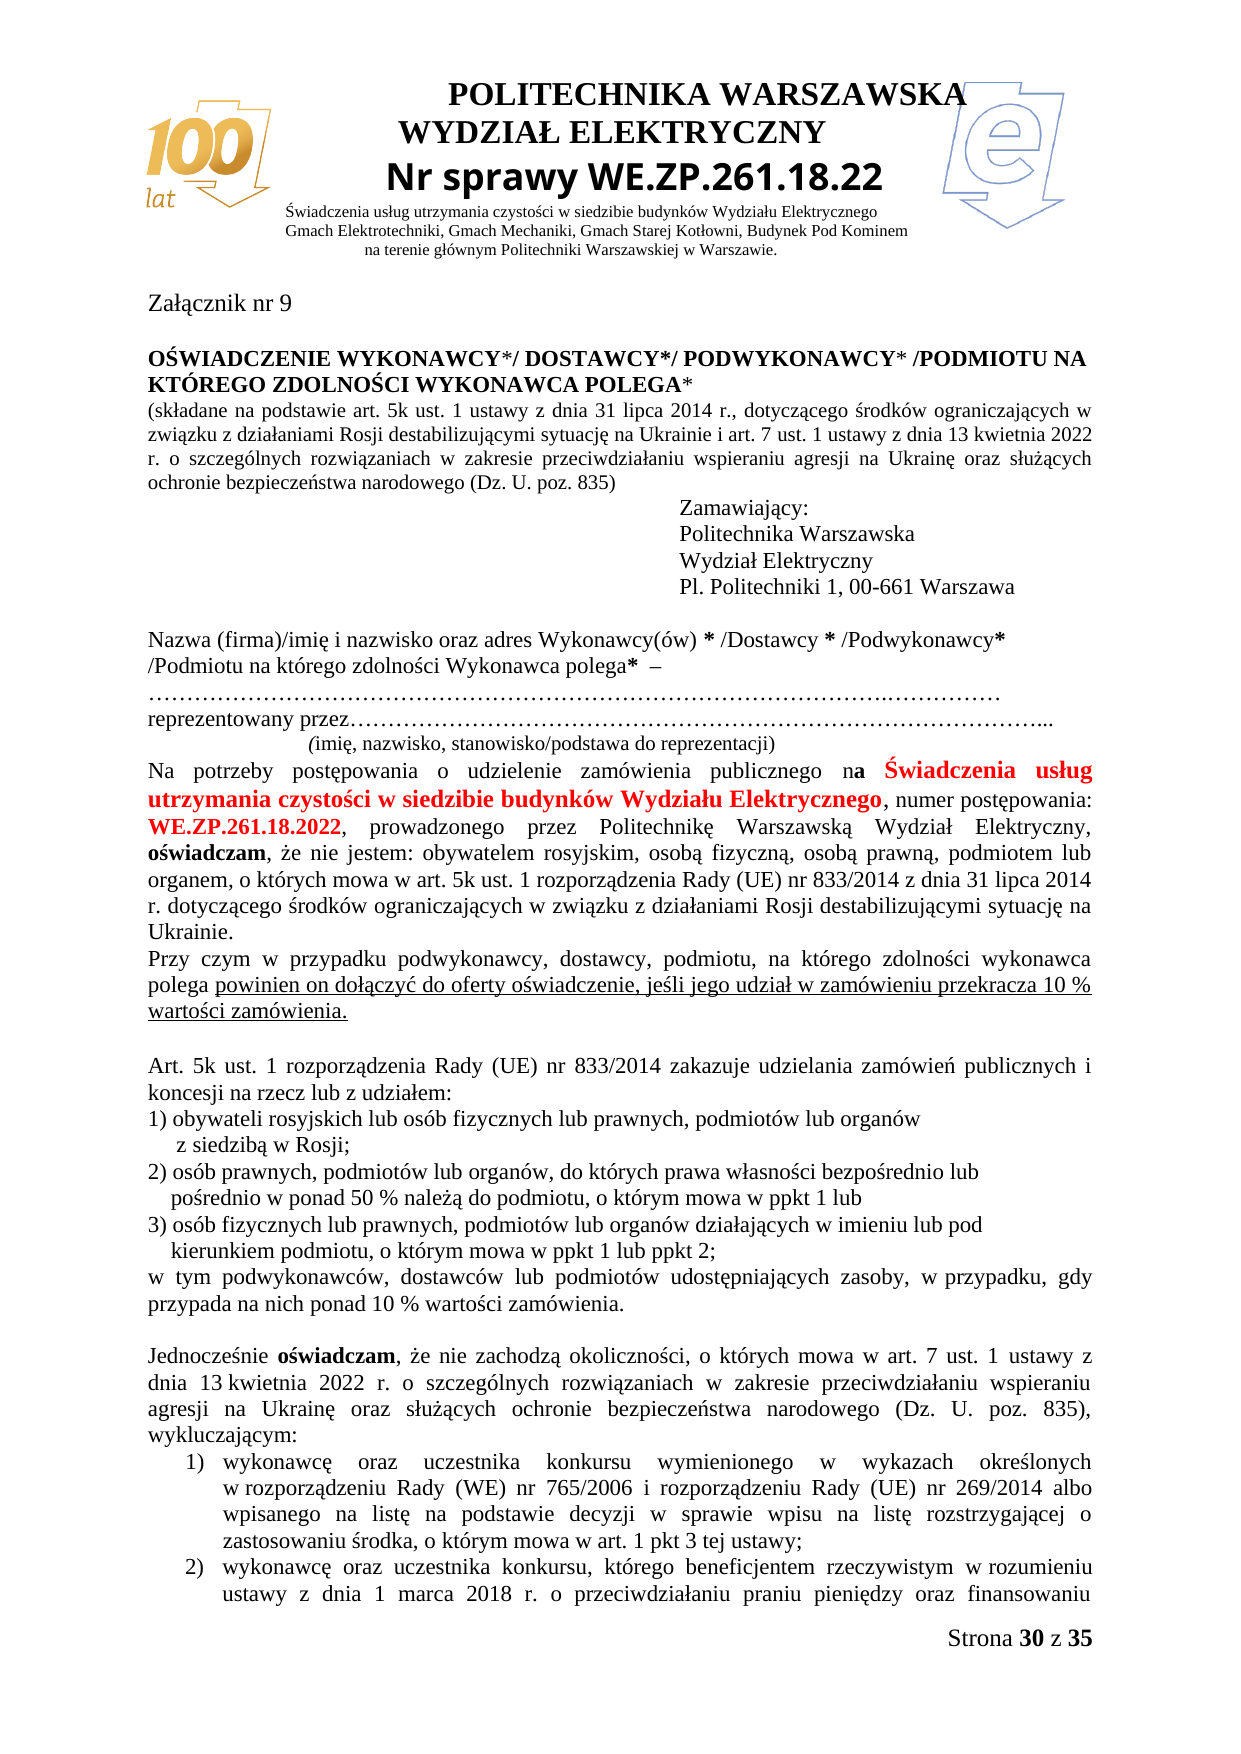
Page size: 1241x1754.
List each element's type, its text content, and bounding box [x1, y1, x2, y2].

list Art. 5k ust. 1 rozporządzenia Rady (UE) nr 833/2014 zakazuje udzielania zamówień publicznych i koncesji na rzecz lub z udziałem: [148, 1052, 1093, 1105]
text Wydział Elektryczny [148, 547, 1093, 573]
text Politechnika Warszawska [148, 521, 1093, 547]
text …………………………………………………………………………………….…………… [148, 679, 1093, 705]
text Załącznik nr 9 [148, 288, 1093, 316]
list pośrednio w ponad 50 % należą do podmiotu, o którym mowa w ppkt 1 lub [148, 1184, 1093, 1211]
text Zamawiający: [148, 494, 1093, 521]
picture [950, 86, 957, 96]
text Oświadczenie Wykonawcy*/ DOSTAWCY*/ PODWYKONAWCY* /PODMIOTU NA KTÓREGO ZDOLNOŚCI WYKONAWCA POLEGA* [148, 345, 1093, 398]
text Na potrzeby postępowania o udzielenie zamówienia publicznego na Świadczenia usług utrzymania czystości w siedzibie budynków Wydziału Elektrycznego, numer postępowania: WE.ZP.261.18.2022, prowadzonego przez Politechnikę Warszawską Wydział Elektryczny, oświadczam, że nie jestem: obywatelem rosyjskim, osobą fizyczną, osobą prawną, podmiotem lub organem, o których mowa w art. 5k ust. 1 rozporządzenia Rady (UE) nr 833/2014 z dnia 31 lipca 2014 r. dotyczącego środków ograniczających w związku z działaniami Rosji destabilizującymi sytuację na Ukrainie. [148, 755, 1093, 945]
list 1) obywateli rosyjskich lub osób fizycznych lub prawnych, podmiotów lub organów [148, 1105, 1093, 1132]
picture [942, 82, 1065, 229]
list 2) osób prawnych, podmiotów lub organów, do których prawa własności bezpośrednio lub [148, 1158, 1093, 1184]
text reprezentowany przez………………………………………………………………………………... [148, 705, 1093, 731]
text Przy czym w przypadku podwykonawcy, dostawcy, podmiotu, na którego zdolności wykonawca polega powinien on dołączyć do oferty oświadczenie, jeśli jego udział w zamówieniu przekracza 10 % wartości zamówienia. [148, 945, 1093, 1024]
list wykonawcę oraz uczestnika konkursu wymienionego w wykazach określonych w rozporządzeniu Rady (WE) nr 765/2006 i rozporządzeniu Rady (UE) nr 269/2014 albo wpisanego na listę na podstawie decyzji w sprawie wpisu na listę rozstrzygającej o zastosowaniu środka, o którym mowa w art. 1 pkt 3 tej ustawy; [185, 1448, 1093, 1553]
list 3) osób fizycznych lub prawnych, podmiotów lub organów działających w imieniu lub pod [148, 1211, 1093, 1237]
text Nazwa (firma)/imię i nazwisko oraz adres Wykonawcy(ów) * /Dostawcy * /Podwykonawcy* /Podmiotu na którego zdolności Wykonawca polega* – [148, 626, 1093, 679]
list w tym podwykonawców, dostawców lub podmiotów udostępniających zasoby, w przypadku, gdy przypada na nich ponad 10 % wartości zamówienia. [148, 1263, 1093, 1316]
text (imię, nazwisko, stanowisko/podstawa do reprezentacji) [148, 731, 1093, 755]
picture [146, 100, 272, 208]
list kierunkiem podmiotu, o którym mowa w ppkt 1 lub ppkt 2; [148, 1237, 1093, 1263]
text Pl. Politechniki 1, 00-661 Warszawa [148, 573, 1093, 599]
list Jednocześnie oświadczam, że nie zachodzą okoliczności, o których mowa w art. 7 ust. 1 ustawy z dnia 13 kwietnia 2022 r. o szczególnych rozwiązaniach w zakresie przeciwdziałaniu wspieraniu agresji na Ukrainę oraz służących ochronie bezpieczeństwa narodowego (Dz. U. poz. 835), wykluczającym: [148, 1342, 1093, 1448]
text (składane na podstawie art. 5k ust. 1 ustawy z dnia 31 lipca 2014 r., dotyczącego środków ograniczających w związku z działaniami Rosji destabilizującymi sytuację na Ukrainie i art. 7 ust. 1 ustawy z dnia 13 kwietnia 2022 r. o szczególnych rozwiązaniach w zakresie przeciwdziałaniu wspieraniu agresji na Ukrainę oraz służących ochronie bezpieczeństwa narodowego (Dz. U. poz. 835) [148, 398, 1093, 494]
list z siedzibą w Rosji; [148, 1132, 1093, 1158]
